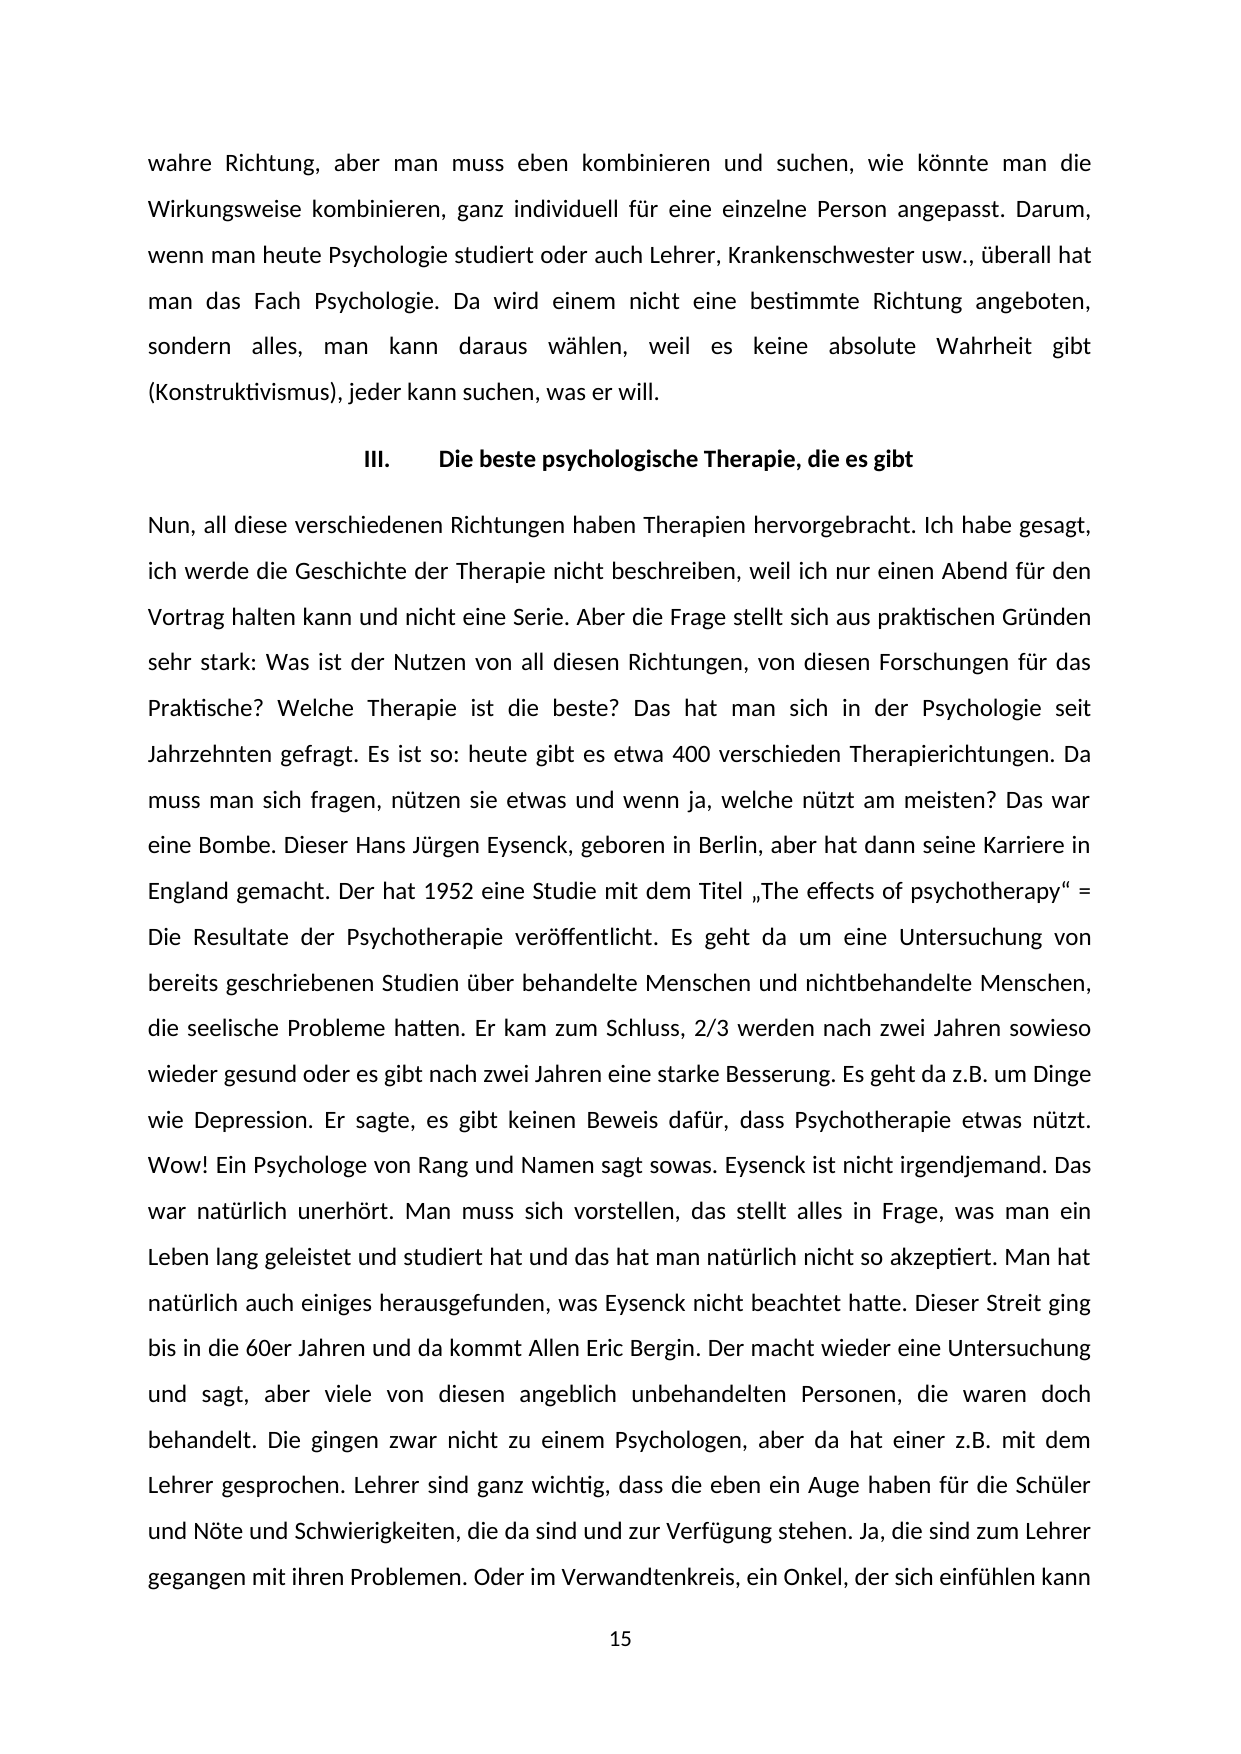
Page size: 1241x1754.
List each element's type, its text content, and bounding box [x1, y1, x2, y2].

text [148, 509, 1093, 1592]
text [148, 148, 1093, 407]
list Die beste psychologische Therapie, die es gibt [185, 443, 1093, 473]
